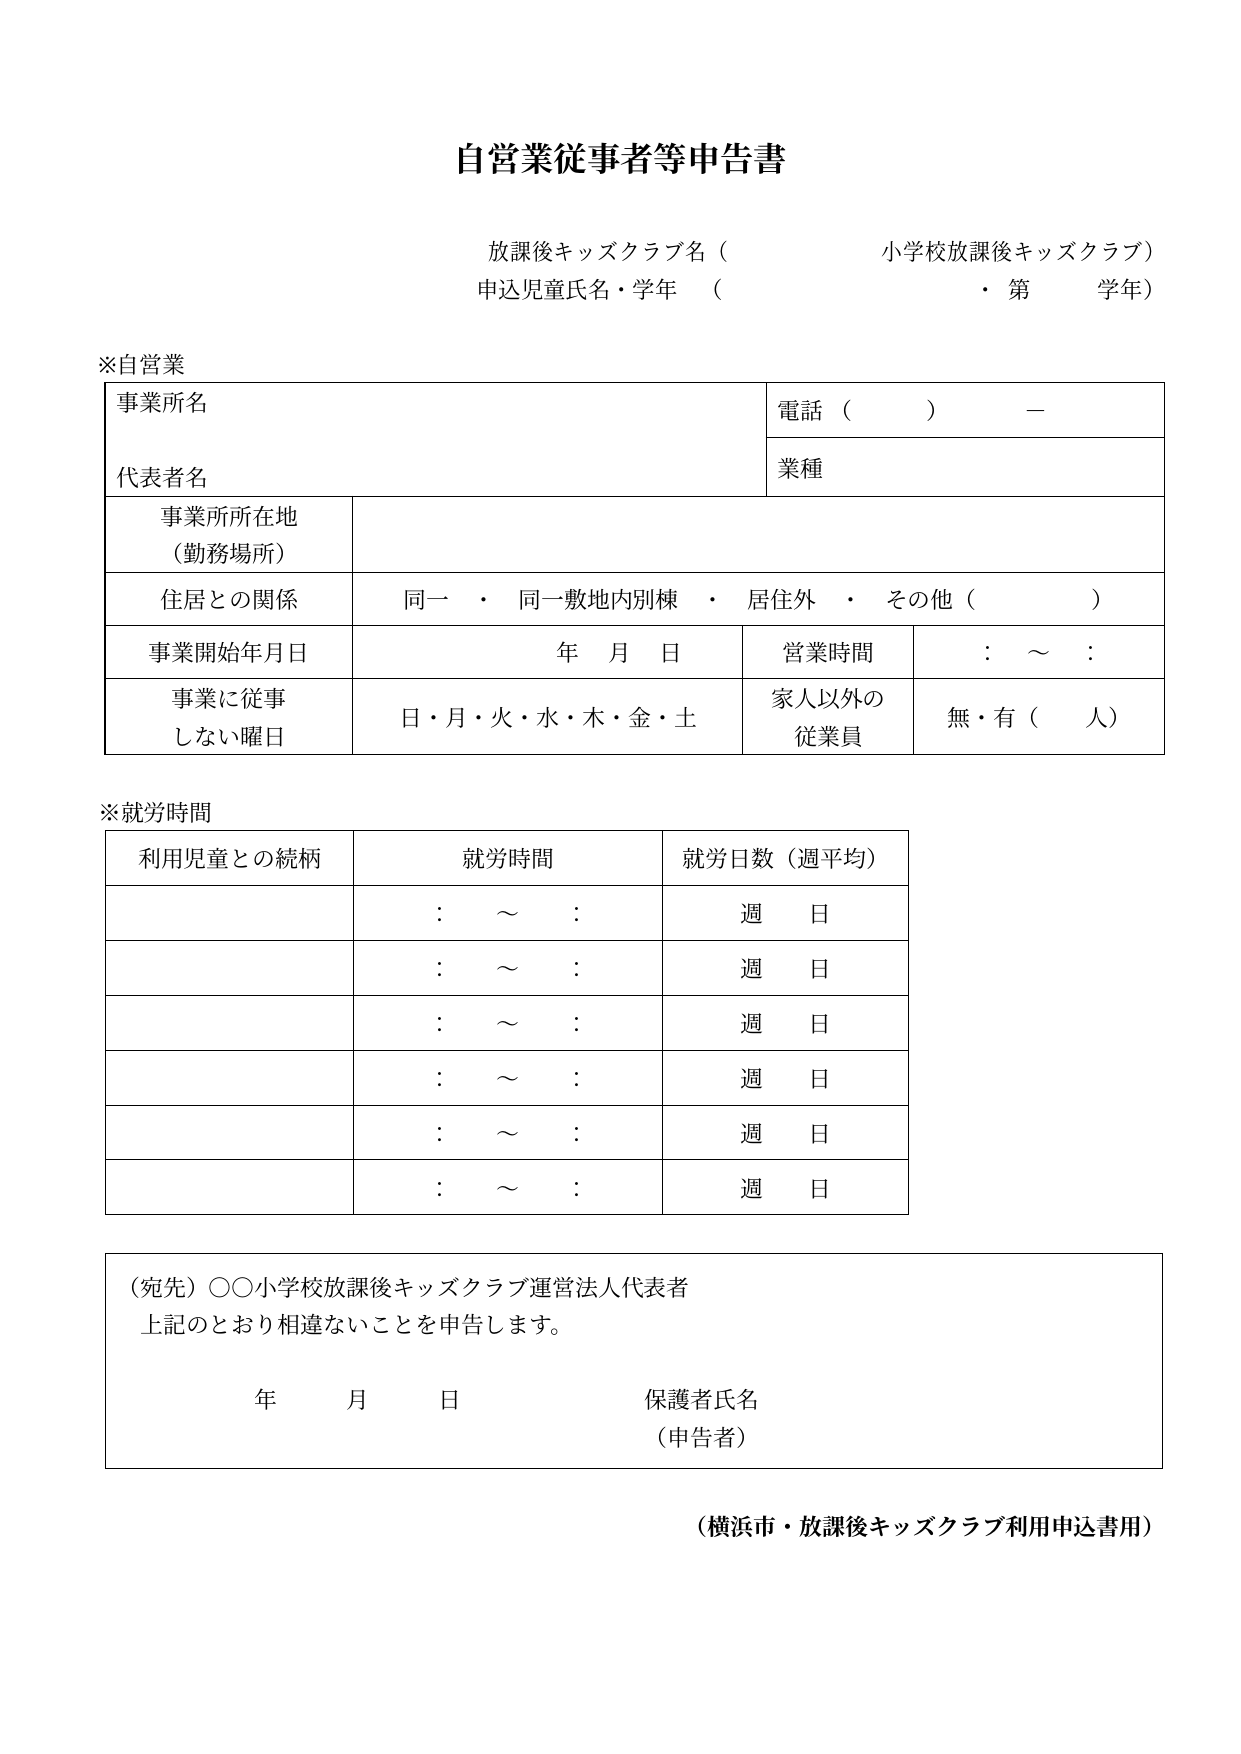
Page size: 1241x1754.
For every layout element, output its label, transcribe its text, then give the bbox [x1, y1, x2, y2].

table_header 就労日数（週平均） [663, 831, 908, 885]
table_cell 業種 [767, 438, 1164, 496]
table_header 利用児童との続柄 [106, 831, 353, 885]
table_cell 事業に従事 しない曜日 [106, 679, 352, 754]
table_cell 住居との関係 [106, 573, 352, 625]
table_header （宛先）○○小学校放課後キッズクラブ運営法人代表者 上記のとおり相違ないことを申告します。 年 月 日 保護者氏名 （申告者） [106, 1254, 1162, 1468]
table_cell 週 日 [663, 1160, 908, 1214]
table_cell [106, 941, 353, 995]
text 放課後キッズクラブ名（ 小学校放課後キッズクラブ） [75, 232, 1165, 269]
text 自営業従事者等申告書 [75, 119, 1165, 194]
table_cell [106, 996, 353, 1049]
table_cell ： ～ ： [354, 1106, 662, 1159]
table_cell 営業時間 [743, 626, 913, 678]
table_cell ： ～ ： [914, 626, 1164, 678]
table_cell [106, 886, 353, 940]
text ※就労時間 [75, 792, 1165, 830]
table_cell 同一 ・ 同一敷地内別棟 ・ 居住外 ・ その他（ ） [353, 573, 1164, 625]
text （横浜市・放課後キッズクラブ利用申込書用） [97, 1507, 1165, 1544]
table_cell [353, 497, 1164, 572]
table_header 就労時間 [354, 831, 662, 885]
table_cell [106, 1160, 353, 1214]
table_cell 週 日 [663, 886, 908, 940]
table_cell ： ～ ： [354, 886, 662, 940]
table_cell ： ～ ： [354, 941, 662, 995]
text ※自営業 [75, 344, 1165, 382]
table_cell 事業開始年月日 [106, 626, 352, 678]
table_cell 家人以外の 従業員 [743, 679, 913, 754]
table_cell 事業所所在地 （勤務場所） [106, 497, 352, 572]
table_cell 日・月・火・水・木・金・土 [353, 679, 742, 754]
table_header 電話 （ ） － [767, 383, 1164, 437]
table_cell [106, 1051, 353, 1104]
table_header 事業所名 代表者名 [106, 383, 766, 496]
table_cell 週 日 [663, 941, 908, 995]
table_cell ： ～ ： [354, 996, 662, 1049]
table_cell 年 月 日 [353, 626, 742, 678]
table_cell 週 日 [663, 1106, 908, 1159]
table_cell 週 日 [663, 996, 908, 1049]
table_cell [106, 1106, 353, 1159]
table_cell ： ～ ： [354, 1160, 662, 1214]
table_cell 無・有（ 人） [914, 679, 1164, 754]
text 申込児童氏名・学年 （ ・ 第 学年） [75, 269, 1165, 307]
table_cell ： ～ ： [354, 1051, 662, 1104]
table_cell 週 日 [663, 1051, 908, 1104]
